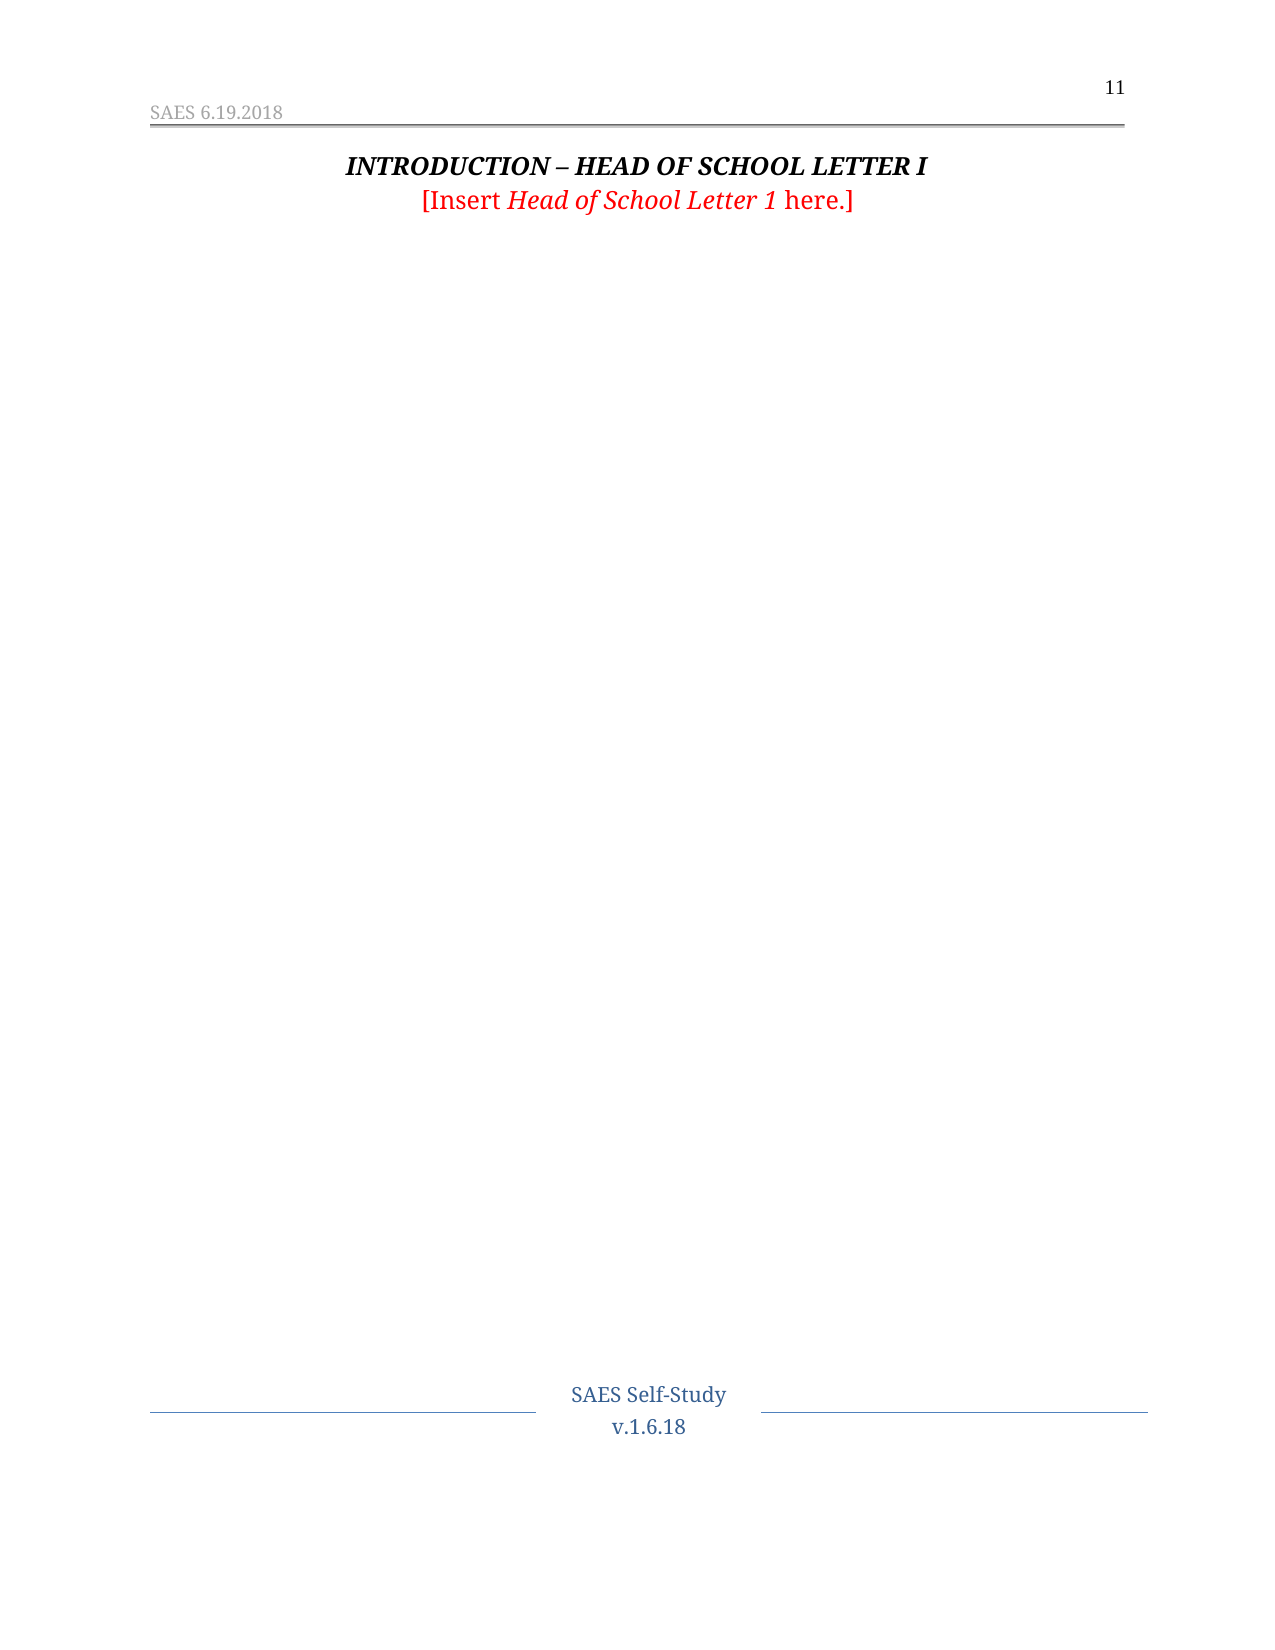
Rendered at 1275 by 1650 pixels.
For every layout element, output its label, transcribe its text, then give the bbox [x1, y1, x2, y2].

text [Insert Head of School Letter 1 here.] [150, 183, 1125, 217]
text INTRODUCTION – HEAD OF SCHOOL LETTER I [150, 149, 1125, 183]
picture [150, 124, 1125, 128]
